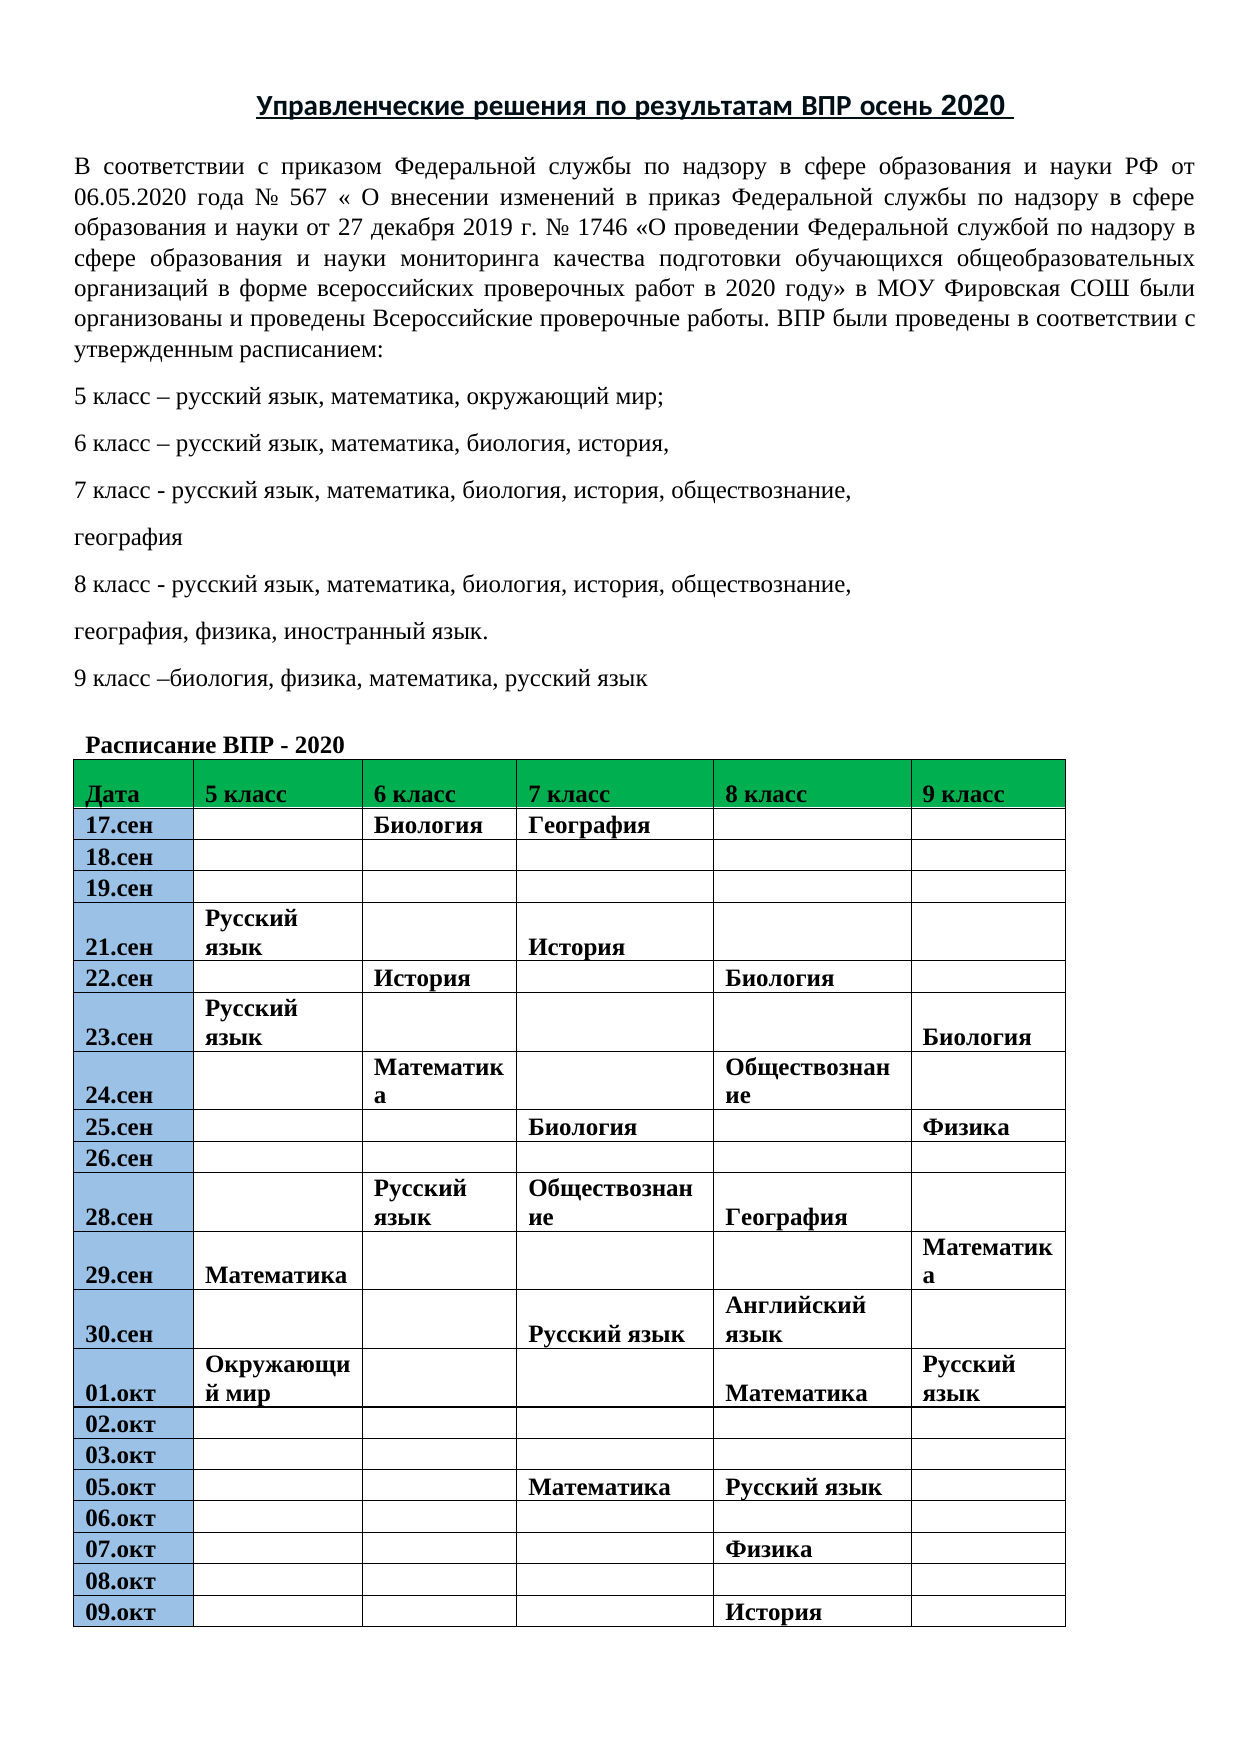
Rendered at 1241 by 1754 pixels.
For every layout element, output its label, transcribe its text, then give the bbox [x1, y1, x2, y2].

text география, физика, иностранный язык. [74, 616, 1196, 645]
table_cell [714, 1110, 911, 1141]
table_cell 25.сен [74, 1110, 193, 1141]
table_cell 24.сен [74, 1052, 193, 1109]
table_cell 01.окт [74, 1349, 193, 1406]
table_cell [517, 840, 713, 870]
table_cell [194, 1533, 362, 1563]
table_cell [912, 1470, 1065, 1500]
table_cell [363, 871, 516, 902]
table_cell [714, 1142, 911, 1172]
table_cell [714, 1408, 911, 1438]
table_cell Дата [74, 760, 193, 807]
table_cell [194, 840, 362, 870]
table_cell География [517, 809, 713, 839]
table_cell 09.окт [74, 1596, 193, 1626]
table_cell [363, 1110, 516, 1141]
table_cell [363, 1290, 516, 1348]
text география [74, 522, 1196, 551]
table_cell [912, 903, 1065, 960]
table_cell [194, 1173, 362, 1231]
table_cell [363, 1533, 516, 1563]
table_cell [194, 1596, 362, 1626]
table_cell [714, 903, 911, 960]
table_cell 8 класс [714, 760, 911, 807]
table_cell [912, 1564, 1065, 1595]
table_cell [194, 1408, 362, 1438]
table_cell [517, 871, 713, 902]
table_cell [912, 1408, 1065, 1438]
table_cell [517, 1501, 713, 1532]
table_cell [517, 1596, 713, 1626]
table_cell [714, 809, 911, 839]
table_cell [517, 1052, 713, 1109]
table_cell Русский язык [517, 1290, 713, 1348]
table_cell Математика [194, 1232, 362, 1289]
table_cell История [363, 961, 516, 992]
table_cell [363, 1470, 516, 1500]
table_cell [912, 809, 1065, 839]
table_cell География [714, 1173, 911, 1231]
table_cell [363, 993, 516, 1051]
table_cell [363, 903, 516, 960]
table_cell [912, 1173, 1065, 1231]
table_cell Русский язык [912, 1349, 1065, 1406]
table_cell [194, 871, 362, 902]
table_cell [363, 1142, 516, 1172]
table_cell [194, 1290, 362, 1348]
table_cell [912, 1142, 1065, 1172]
text В соответствии с приказом Федеральной службы по надзору в сфере образования и науки РФ от 06.05.2020 года № 567 « О внесении изменений в приказ Федеральной службы по надзору в сфере образования и науки от 27 декабря 2019 г. № 1746 «О проведении Федеральной службой по надзору в сфере образования и науки мониторинга качества подготовки обучающихся общеобразовательных организаций в форме всероссийских проверочных работ в 2020 году» в МОУ Фировская СОШ были организованы и проведены Всероссийские проверочные работы. ВПР были проведены в соответствии с утвержденным расписанием: [74, 151, 1196, 363]
table_cell 30.сен [74, 1290, 193, 1348]
table_cell [194, 1142, 362, 1172]
table_cell [363, 1596, 516, 1626]
table_cell 19.сен [74, 871, 193, 902]
table_cell [517, 1349, 713, 1406]
table_cell 07.окт [74, 1533, 193, 1563]
table_cell Математика [714, 1349, 911, 1406]
table_cell [517, 1564, 713, 1595]
table_cell [912, 1052, 1065, 1109]
table_cell [363, 1439, 516, 1469]
table_cell 02.окт [74, 1408, 193, 1438]
table_cell Английский язык [714, 1290, 911, 1348]
table_cell [363, 1408, 516, 1438]
table_cell [912, 1290, 1065, 1348]
table_cell Биология [363, 809, 516, 839]
table_cell [363, 1501, 516, 1532]
table_cell [714, 1439, 911, 1469]
table_cell Биология [912, 993, 1065, 1051]
table_cell Окружающий мир [194, 1349, 362, 1406]
table_cell [194, 961, 362, 992]
table_cell 03.окт [74, 1439, 193, 1469]
table_cell [912, 1596, 1065, 1626]
table_header Расписание ВПР - 2020 [74, 711, 1066, 759]
table_cell [714, 1501, 911, 1532]
table_cell [714, 871, 911, 902]
table_cell Биология [714, 961, 911, 992]
table_cell Математика [363, 1052, 516, 1109]
table_cell [912, 961, 1065, 992]
table_cell 08.окт [74, 1564, 193, 1595]
table_cell [517, 993, 713, 1051]
table_cell 29.сен [74, 1232, 193, 1289]
table_cell [363, 1349, 516, 1406]
table_cell Обществознание [714, 1052, 911, 1109]
table_cell 22.сен [74, 961, 193, 992]
table_cell 23.сен [74, 993, 193, 1051]
table_cell Математика [517, 1470, 713, 1500]
table_cell [517, 1408, 713, 1438]
table_cell [912, 1501, 1065, 1532]
table_cell [517, 961, 713, 992]
table_cell Биология [517, 1110, 713, 1141]
table_cell 7 класс [517, 760, 713, 807]
table_cell История [714, 1596, 911, 1626]
table_cell [714, 1232, 911, 1289]
table_cell 05.окт [74, 1470, 193, 1500]
table_cell Физика [714, 1533, 911, 1563]
table_cell [363, 840, 516, 870]
table_cell 06.окт [74, 1501, 193, 1532]
table_cell 17.сен [74, 809, 193, 839]
table_cell Русский язык [194, 993, 362, 1051]
table_cell 9 класс [912, 760, 1065, 807]
table_cell Математика [912, 1232, 1065, 1289]
table_cell [912, 840, 1065, 870]
table_cell Физика [912, 1110, 1065, 1141]
table_cell [517, 1142, 713, 1172]
table_cell [194, 809, 362, 839]
table_cell [194, 1052, 362, 1109]
table_cell [517, 1232, 713, 1289]
table_cell 6 класс [363, 760, 516, 807]
text 7 класс - русский язык, математика, биология, история, обществознание, [74, 475, 1196, 504]
table_cell [194, 1110, 362, 1141]
table_cell [363, 1232, 516, 1289]
table_cell Русский язык [714, 1470, 911, 1500]
table_cell [194, 1501, 362, 1532]
table_cell [194, 1439, 362, 1469]
text Управленческие решения по результатам ВПР осень 2020 [74, 87, 1196, 123]
table_cell Русский язык [363, 1173, 516, 1231]
table_cell 28.сен [74, 1173, 193, 1231]
table_cell Русский язык [194, 903, 362, 960]
table_cell История [517, 903, 713, 960]
table_cell [194, 1470, 362, 1500]
table_cell [912, 871, 1065, 902]
table_cell [714, 840, 911, 870]
table_cell 5 класс [194, 760, 362, 807]
table_cell [912, 1439, 1065, 1469]
table_cell 18.сен [74, 840, 193, 870]
table_cell [517, 1533, 713, 1563]
text 8 класс - русский язык, математика, биология, история, обществознание, [74, 569, 1196, 598]
table_cell [517, 1439, 713, 1469]
table_cell 26.сен [74, 1142, 193, 1172]
text 9 класс –биология, физика, математика, русский язык [74, 663, 1196, 692]
table_cell 21.сен [74, 903, 193, 960]
table_cell Обществознание [517, 1173, 713, 1231]
table_cell [363, 1564, 516, 1595]
table_cell [714, 1564, 911, 1595]
text 6 класс – русский язык, математика, биология, история, [74, 428, 1196, 457]
text 5 класс – русский язык, математика, окружающий мир; [74, 381, 1196, 410]
table_cell [714, 993, 911, 1051]
table_cell [194, 1564, 362, 1595]
table_cell [912, 1533, 1065, 1563]
